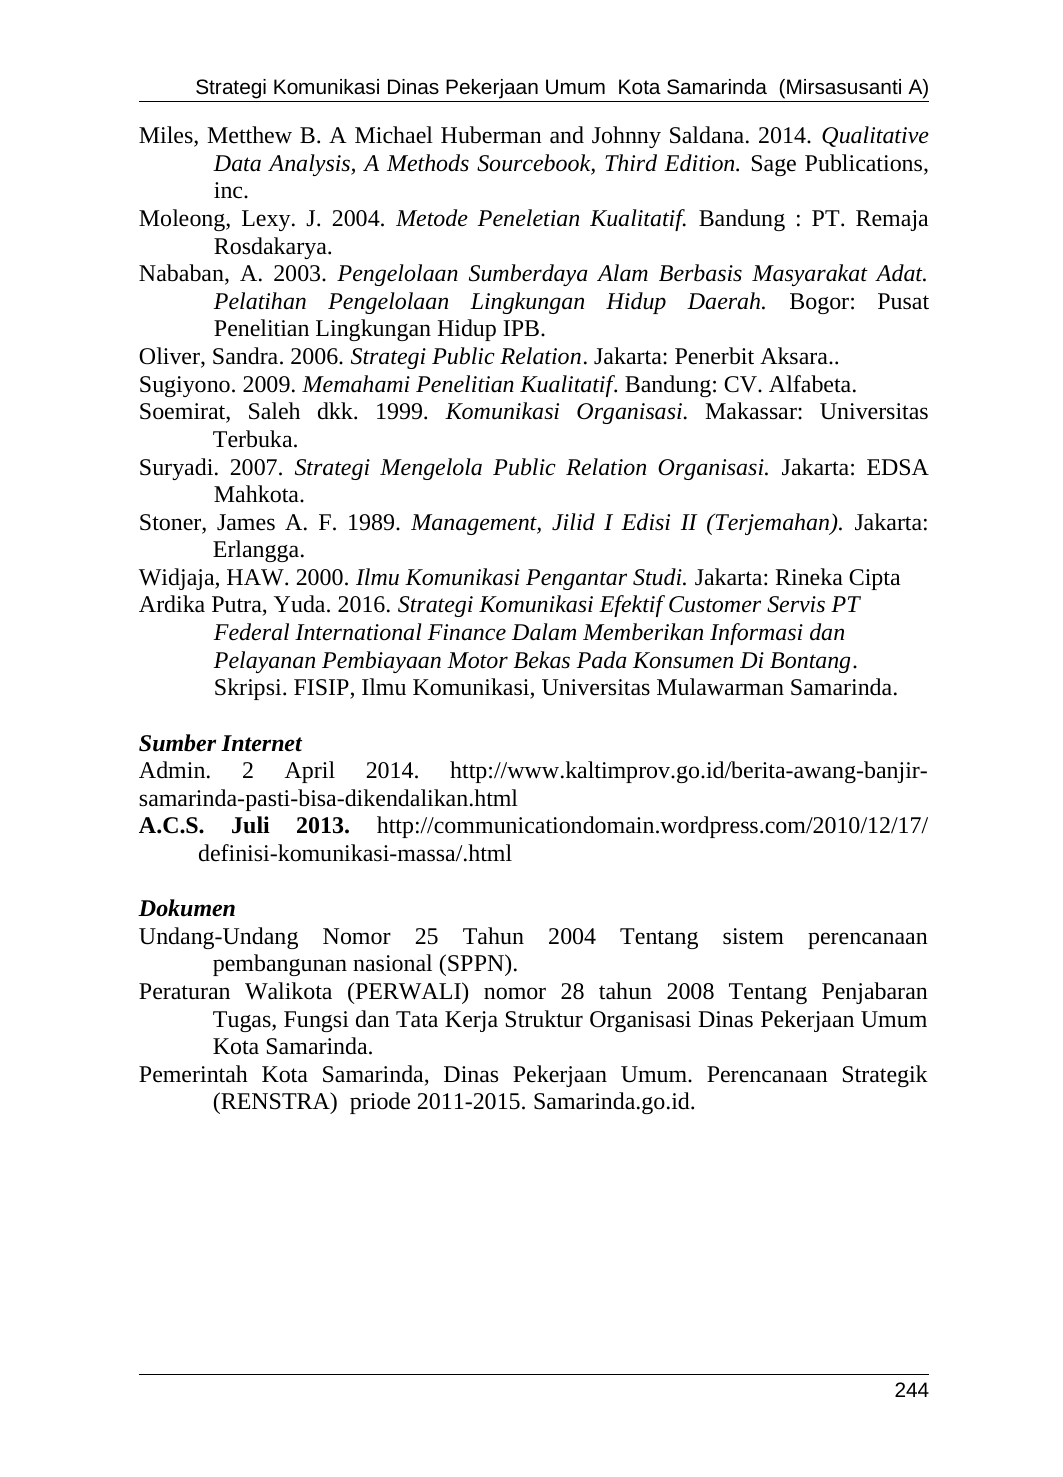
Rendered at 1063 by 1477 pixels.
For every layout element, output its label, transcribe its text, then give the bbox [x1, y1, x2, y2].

text Soemirat, Saleh dkk. 1999. Komunikasi Organisasi. Makassar: Universitas Terbuka. [139, 397, 929, 452]
text Peraturan Walikota (PERWALI) nomor 28 tahun 2008 Tentang Penjabaran Tugas, Fungsi dan Tata Kerja Struktur Organisasi Dinas Pekerjaan Umum Kota Samarinda. [139, 977, 929, 1060]
text Ardika Putra, Yuda. 2016. Strategi Komunikasi Efektif Customer Servis PT Federal International Finance Dalam Memberikan Informasi dan Pelayanan Pembiayaan Motor Bekas Pada Konsumen Di Bontang. Skripsi. FISIP, Ilmu Komunikasi, Universitas Mulawarman Samarinda. [139, 591, 929, 701]
text Moleong, Lexy. J. 2004. Metode Peneletian Kualitatif. Bandung : PT. Remaja Rosdakarya. [139, 204, 929, 259]
text Miles, Metthew B. A Michael Huberman and Johnny Saldana. 2014. Qualitative Data Analysis, A Methods Sourcebook, Third Edition. Sage Publications, inc. [139, 121, 929, 204]
text Sumber Internet [139, 728, 929, 756]
text Oliver, Sandra. 2006. Strategi Public Relation. Jakarta: Penerbit Aksara.. [139, 342, 929, 370]
text Dokumen [139, 894, 929, 922]
text Sugiyono. 2009. Memahami Penelitian Kualitatif. Bandung: CV. Alfabeta. [139, 370, 929, 397]
text Pemerintah Kota Samarinda, Dinas Pekerjaan Umum. Perencanaan Strategik (RENSTRA) priode 2011-2015. Samarinda.go.id. [139, 1060, 929, 1115]
text Widjaja, HAW. 2000. Ilmu Komunikasi Pengantar Studi. Jakarta: Rineka Cipta [139, 563, 929, 591]
text Suryadi. 2007. Strategi Mengelola Public Relation Organisasi. Jakarta: EDSA Mahkota. [139, 452, 929, 508]
text Stoner, James A. F. 1989. Management, Jilid I Edisi II (Terjemahan). Jakarta: Erlangga. [139, 508, 929, 563]
text Admin. 2 April 2014. http://www.kaltimprov.go.id/berita-awang-banjir-samarinda-pasti-bisa-dikendalikan.html [139, 756, 929, 811]
text Nababan, A. 2003. Pengelolaan Sumberdaya Alam Berbasis Masyarakat Adat. Pelatihan Pengelolaan Lingkungan Hidup Daerah. Bogor: Pusat Penelitian Lingkungan Hidup IPB. [139, 259, 929, 342]
text Undang-Undang Nomor 25 Tahun 2004 Tentang sistem perencanaan pembangunan nasional (SPPN). [139, 922, 929, 977]
text A.C.S. Juli 2013. http://communicationdomain.wordpress.com/2010/12/17/ definisi-komunikasi-massa/.html [139, 811, 929, 867]
